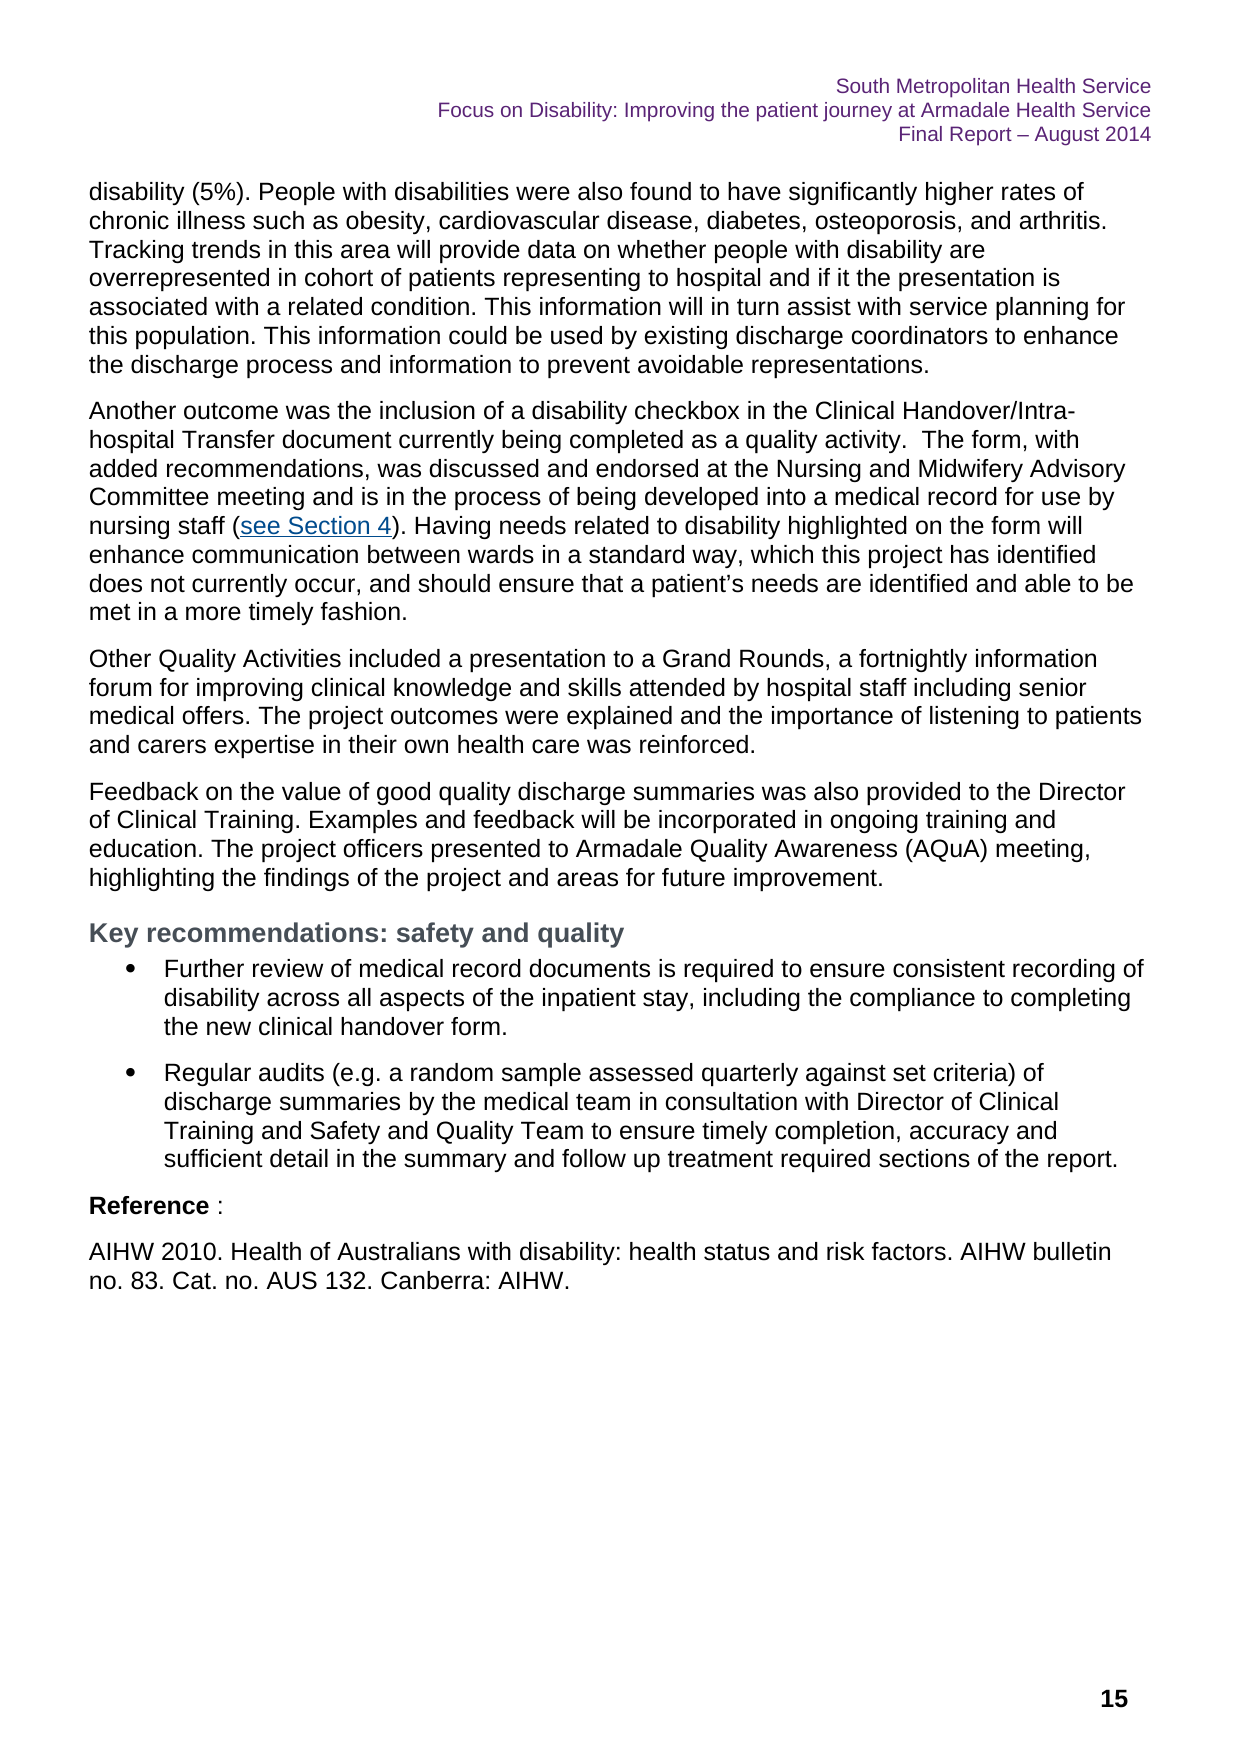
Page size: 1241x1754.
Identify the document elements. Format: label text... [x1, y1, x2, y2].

text Feedback on the value of good quality discharge summaries was also provided to the Director of Clinical Training. Examples and feedback will be incorporated in ongoing training and education. The project officers presented to Armadale Quality Awareness (AQuA) meeting, highlighting the findings of the project and areas for future improvement. [89, 777, 1152, 892]
list Regular audits (e.g. a random sample assessed quarterly against set criteria) of discharge summaries by the medical team in consultation with Director of Clinical Training and Safety and Quality Team to ensure timely completion, accuracy and sufficient detail in the summary and follow up treatment required sections of the report. [126, 1058, 1152, 1173]
list Further review of medical record documents is required to ensure consistent recording of disability across all aspects of the inpatient stay, including the compliance to completing the new clinical handover form. [126, 954, 1152, 1040]
text AIHW 2010. Health of Australians with disability: health status and risk factors. AIHW bulletin no. 83. Cat. no. AUS 132. Canberra: AIHW. [89, 1237, 1152, 1295]
text Another outcome was the inclusion of a disability checkbox in the Clinical Handover/Intra-hospital Transfer document currently being completed as a quality activity. The form, with added recommendations, was discussed and endorsed at the Nursing and Midwifery Advisory Committee meeting and is in the process of being developed into a medical record for use by nursing staff (see Section 4). Having needs related to disability highlighted on the form will enhance communication between wards in a standard way, which this project has identified does not currently occur, and should ensure that a patient’s needs are identified and able to be met in a more timely fashion. [89, 396, 1152, 626]
text Other Quality Activities included a presentation to a Grand Rounds, a fortnightly information forum for improving clinical knowledge and skills attended by hospital staff including senior medical offers. The project outcomes were explained and the importance of listening to patients and carers expertise in their own health care was reinforced. [89, 644, 1152, 759]
subtitle Key recommendations: safety and quality [89, 917, 1152, 948]
text Reference : [89, 1191, 1152, 1220]
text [89, 177, 1152, 378]
